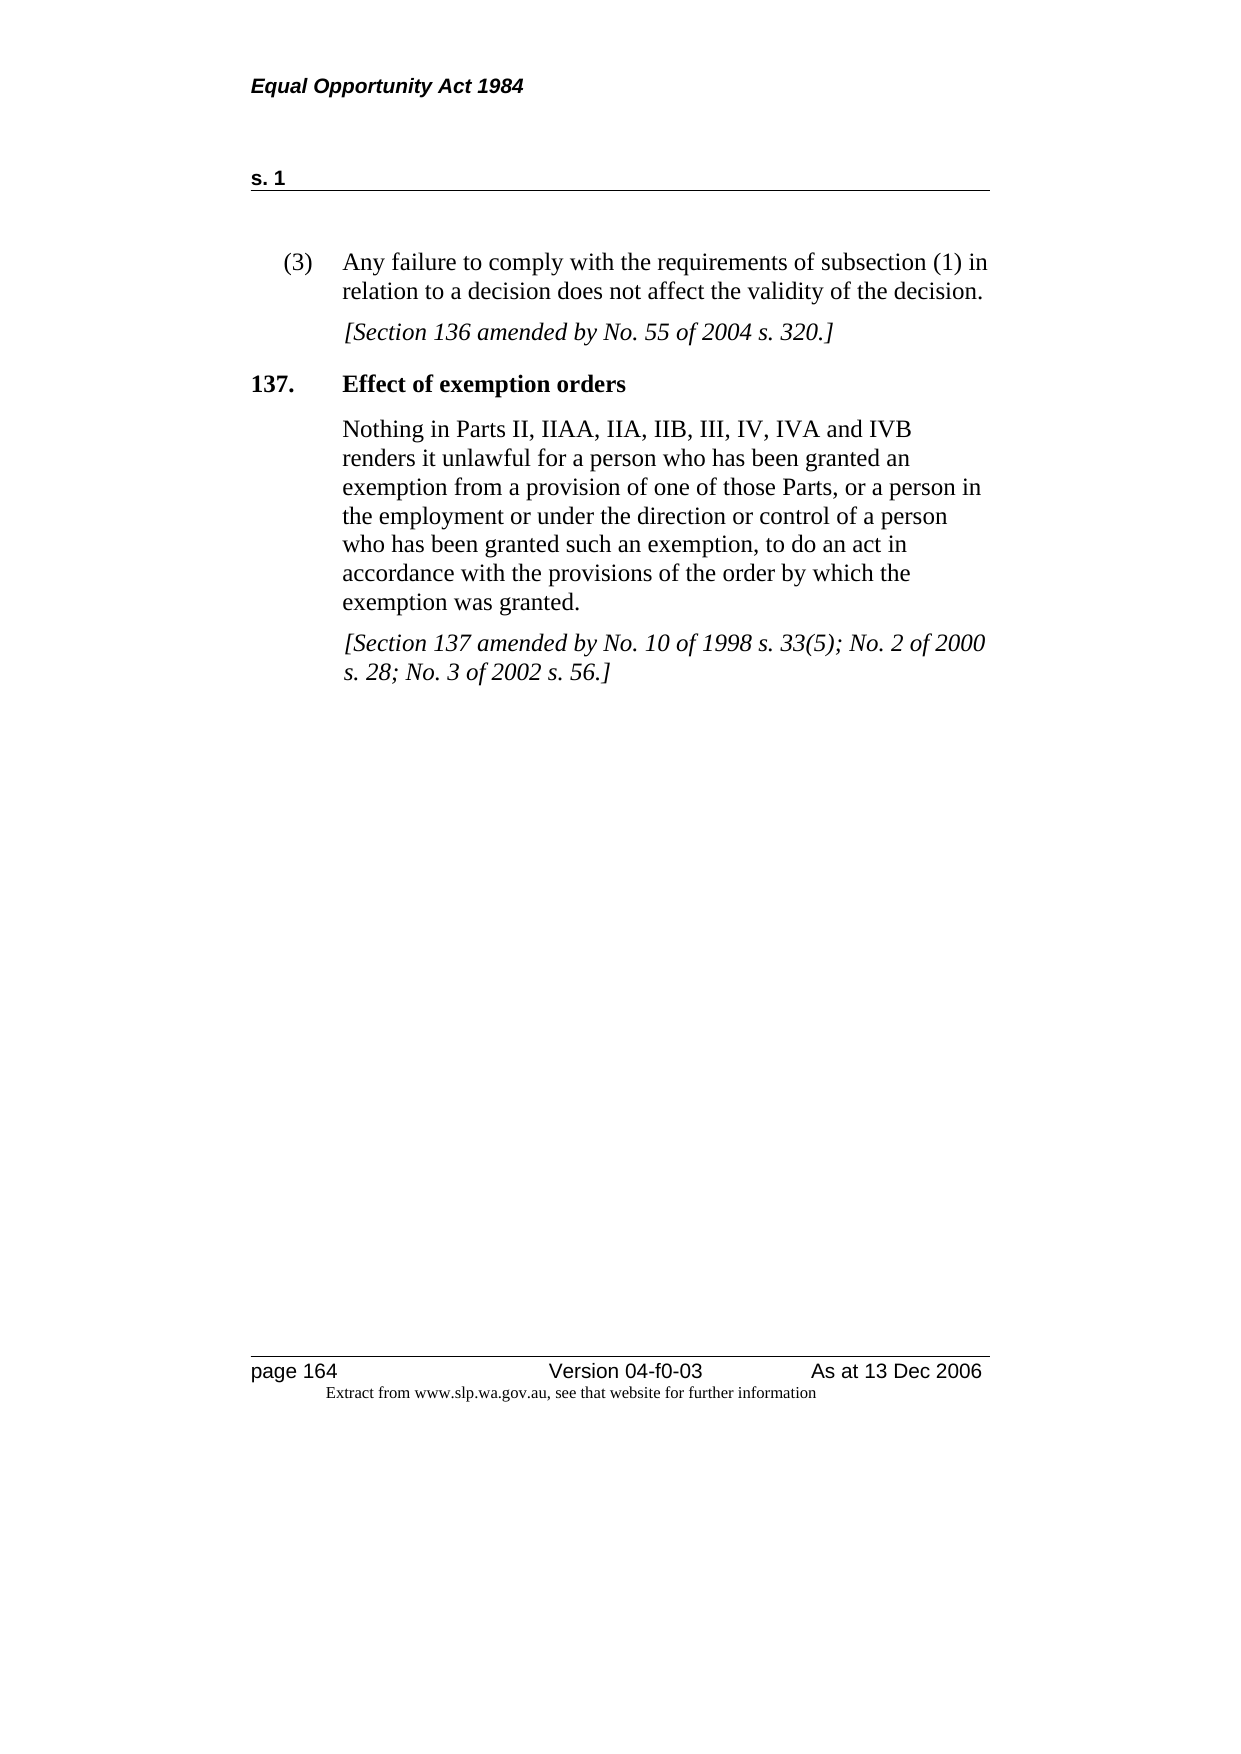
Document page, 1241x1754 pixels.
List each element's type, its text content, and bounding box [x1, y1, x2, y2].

subtitle 137. Effect of exemption orders [251, 369, 990, 398]
text [Section 136 amended by No. 55 of 2004 s. 320.] [251, 317, 990, 346]
text (3) Any failure to comply with the requirements of subsection (1) in relation to a decision does not affect the validity of the decision. [251, 247, 990, 305]
text [Section 137 amended by No. 10 of 1998 s. 33(5); No. 2 of 2000 s. 28; No. 3 of 2002 s. 56.] [251, 628, 990, 686]
text Nothing in Parts II, IIAA, IIA, IIB, III, IV, IVA and IVB renders it unlawful for a person who has been granted an exemption from a provision of one of those Parts, or a person in the employment or under the direction or control of a person who has been granted such an exemption, to do an act in accordance with the provisions of the order by which the exemption was granted. [251, 414, 990, 616]
